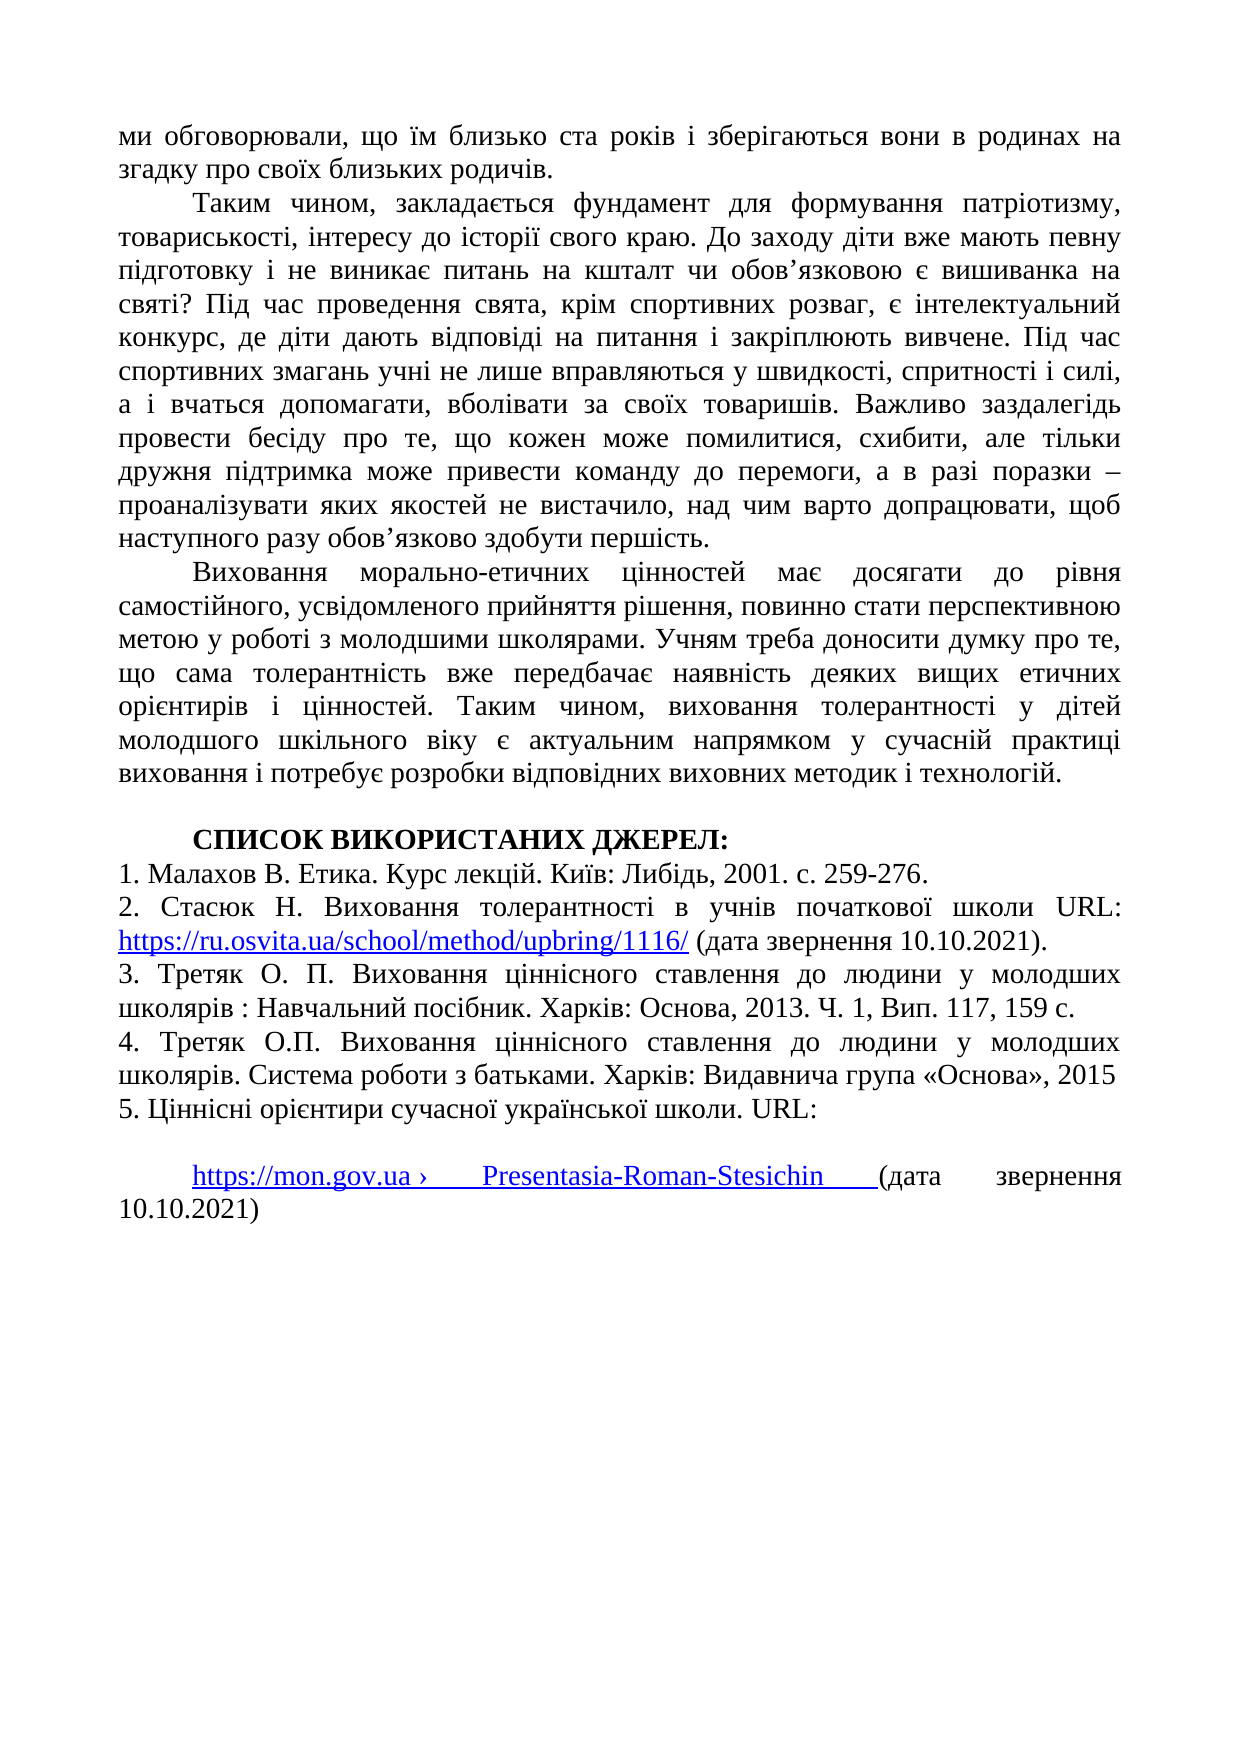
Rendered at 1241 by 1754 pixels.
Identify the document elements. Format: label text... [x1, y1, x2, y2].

text Виховання морально-етичних цінностей має досягати до рівня самостійного, усвідомленого прийняття рішення, повинно стати перспективною метою у роботі з молодшими школярами. Учням треба доносити думку про те, що сама толерантність вже передбачає наявність деяких вищих етичних орієнтирів і цінностей. Таким чином, виховання толерантності у дітей молодшого шкільного віку є актуальним напрямком у сучасній практиці виховання і потребує розробки відповідних виховних методик і технологій. [118, 554, 1122, 789]
text 3. Третяк О. П. Виховання ціннісного ставлення до людини у молодших школярів : Навчальний посібник. Харків: Основа, 2013. Ч. 1, Вип. 117, 159 с. [118, 957, 1122, 1024]
text 4. Третяк О.П. Виховання ціннісного ставлення до людини у молодших школярів. Система роботи з батьками. Харків: Видавнича група «Основа», 2015 [118, 1024, 1122, 1091]
text 2. Стасюк Н. Виховання толерантності в учнів початкової школи URL: https://ru.osvita.ua/school/method/upbring/1116/ (дата звернення 10.10.2021). [118, 889, 1122, 957]
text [118, 118, 1122, 185]
list https://mon.gov.ua › Presentasia-Roman-Stesichin (дата звернення 10.10.2021) [118, 1158, 1122, 1225]
text 5. Ціннісні орієнтири сучасної української школи. URL: [118, 1091, 1122, 1124]
text Таким чином, закладається фундамент для формування патріотизму, товариськості, інтересу до історії свого краю. До заходу діти вже мають певну підготовку і не виникає питань на кшталт чи обов’язковою є вишиванка на святі? Під час проведення свята, крім спортивних розваг, є інтелектуальний конкурс, де діти дають відповіді на питання і закріплюють вивчене. Під час спортивних змагань учні не лише вправляються у швидкості, спритності і силі, а і вчаться допомагати, вболівати за своїх товаришів. Важливо заздалегідь провести бесіду про те, що кожен може помилитися, схибити, але тільки дружня підтримка може привести команду до перемоги, а в разі поразки – проаналізувати яких якостей не вистачило, над чим варто допрацювати, щоб наступного разу обов’язково здобути першість. [118, 185, 1122, 554]
text 1. Малахов В. Етика. Курс лекцій. Київ: Либідь, 2001. с. 259-276. [118, 856, 1122, 889]
text СПИСОК ВИКОРИСТАНИХ ДЖЕРЕЛ: [118, 822, 1122, 856]
